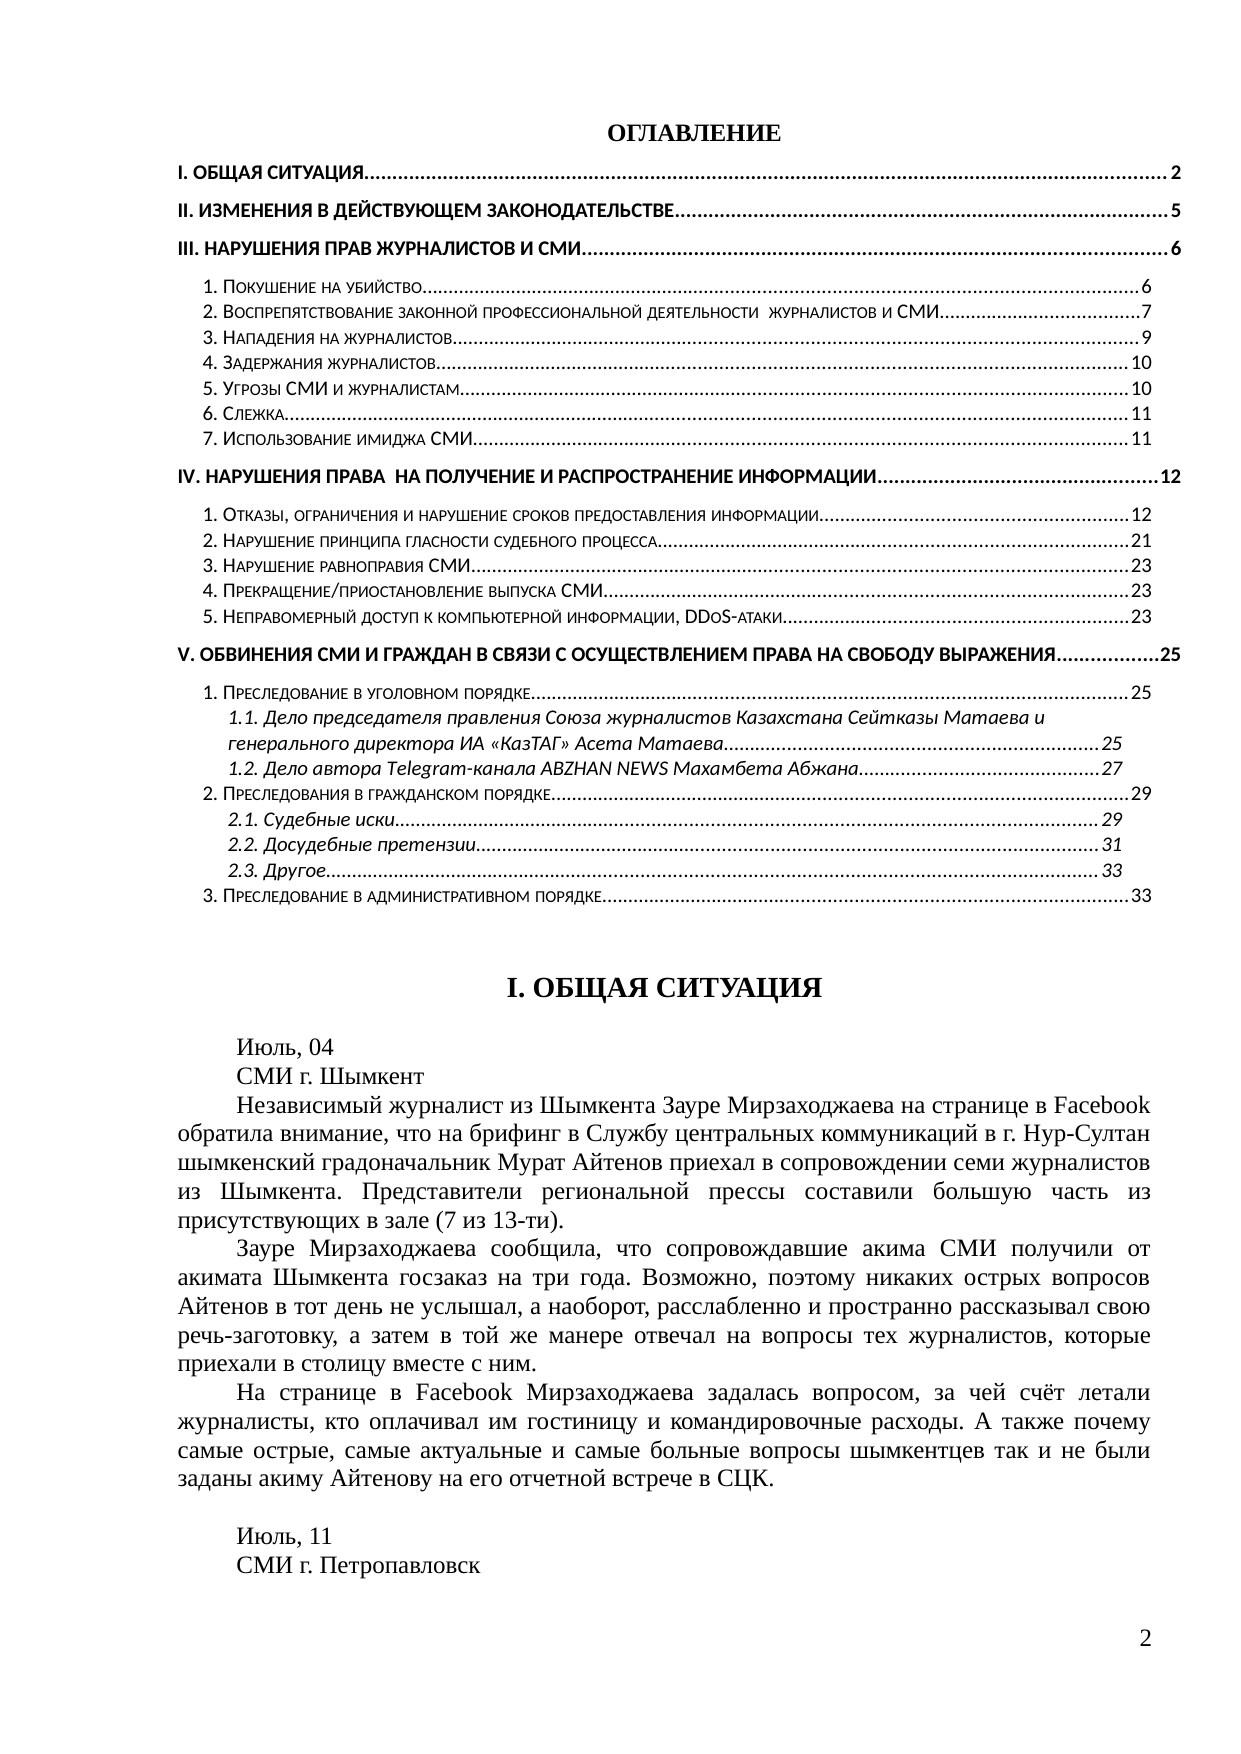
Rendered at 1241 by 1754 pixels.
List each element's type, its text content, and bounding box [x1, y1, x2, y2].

text 3. Нарушение равноправия СМИ 23 [202, 552, 1152, 578]
subtitle I. ОБЩАЯ СИТУАЦИЯ [177, 970, 1152, 1003]
text 3. Нападения на журналистов 9 [202, 324, 1152, 349]
text 4. Задержания журналистов 10 [202, 349, 1152, 375]
text Зауре Мирзаходжаева сообщила, что сопровождавшие акима СМИ получили от акимата Шымкента госзаказ на три года. Возможно, поэтому никаких острых вопросов Айтенов в тот день не услышал, а наоборот, расслабленно и пространно рассказывал свою речь-заготовку, а затем в той же манере отвечал на вопросы тех журналистов, которые приехали в столицу вместе с ним. [177, 1233, 1152, 1377]
text Оглавление [177, 118, 1152, 147]
text На странице в Facebook Мирзаходжаева задалась вопросом, за чей счёт летали журналисты, кто оплачивал им гостиницу и командировочные расходы. А также почему самые острые, самые актуальные и самые больные вопросы шымкентцев так и не были заданы акиму Айтенову на его отчетной встрече в СЦК. [177, 1377, 1152, 1492]
text Июль, 04 [177, 1032, 1152, 1061]
text 2. Преследования в гражданском порядке 29 [202, 781, 1152, 806]
text 2.2. Досудебные претензии 31 [227, 831, 1152, 857]
text II. ИЗМЕНЕНИЯ В ДЕЙСТВУЮЩЕМ ЗАКОНОДАТЕЛЬСТВЕ 5 [177, 197, 1152, 223]
text III. НАРУШЕНИЯ ПРАВ ЖУРНАЛИСТОВ И СМИ 6 [177, 235, 1152, 261]
text 2. Воспрепятствование законной профессиональной деятельности журналистов и СМИ 7 [202, 298, 1152, 324]
text 2.3. Другое 33 [227, 857, 1152, 882]
text 5. Неправомерный доступ к компьютерной информации, DDoS-атаки 23 [202, 603, 1152, 628]
text 4. Прекращение/приостановление выпуска СМИ 23 [202, 578, 1152, 603]
text I. ОБЩАЯ СИТУАЦИЯ 2 [177, 159, 1152, 185]
text Июль, 11 [177, 1521, 1152, 1550]
text V. ОБВИНЕНИЯ СМИ И ГРАЖДАН В СВЯЗИ С ОСУЩЕСТВЛЕНИЕМ ПРАВА НА СВОБОДУ ВЫРАЖЕНИЯ 25 [177, 641, 1152, 666]
text 1.2. Дело автора Tеlegram-канала ABZHAN NEWS Махамбета Абжана 27 [227, 755, 1152, 781]
text 6. Слежка 11 [202, 400, 1152, 426]
text 2. Нарушение принципа гласности судебного процесса 21 [202, 527, 1152, 552]
text 1.1. Дело председателя правления Союза журналистов Казахстана Сейтказы Матаева и генерального директора ИА «КазТАГ» Асета Матаева 25 [227, 704, 1152, 755]
text 3. Преследование в административном порядке 33 [202, 882, 1152, 908]
text Независимый журналист из Шымкента Зауре Мирзаходжаева на странице в Facebook обратила внимание, что на брифинг в Службу центральных коммуникаций в г. Нур-Султан шымкенский градоначальник Мурат Айтенов приехал в сопровождении семи журналистов из Шымкента. Представители региональной прессы составили большую часть из присутствующих в зале (7 из 13-ти). [177, 1090, 1152, 1233]
text СМИ г. Шымкент [177, 1061, 1152, 1090]
text 7. Использование имиджа СМИ 11 [202, 426, 1152, 451]
text 1. Преследование в уголовном порядке 25 [202, 679, 1152, 704]
text 1. Покушение на убийство 6 [202, 273, 1152, 298]
text 5. Угрозы СМИ и журналистам 10 [202, 375, 1152, 400]
text 2.1. Судебные иски 29 [227, 806, 1152, 831]
text IV. НАРУШЕНИЯ ПРАВА НА ПОЛУЧЕНИЕ И РАСПРОСТРАНЕНИЕ ИНФОРМАЦИИ 12 [177, 463, 1152, 489]
text 1. Отказы, ограничения и нарушение сроков предоставления информации 12 [202, 501, 1152, 527]
text СМИ г. Петропавловск [177, 1550, 1152, 1578]
